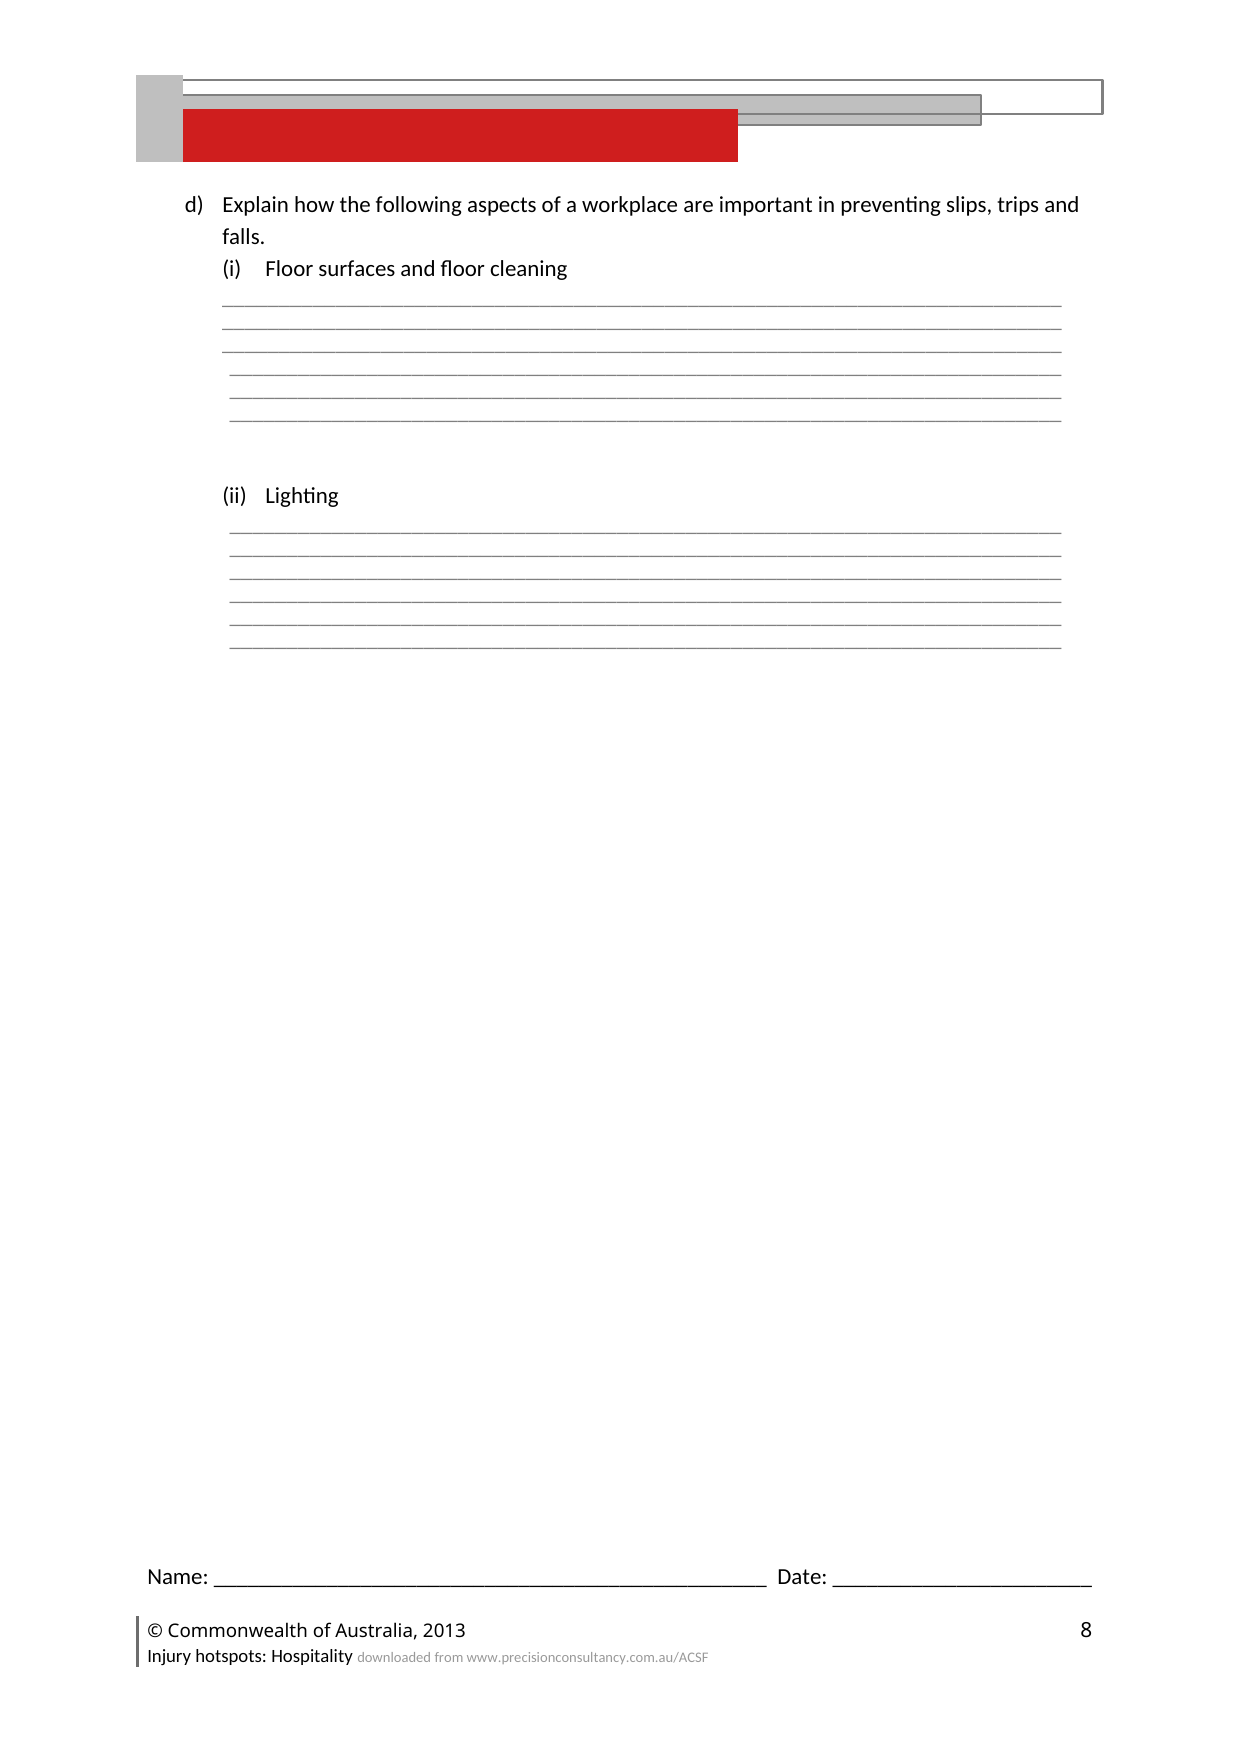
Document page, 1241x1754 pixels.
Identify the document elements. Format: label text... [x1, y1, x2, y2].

list Explain how the following aspects of a workplace are important in preventing slips, trips and falls. [184, 190, 1093, 250]
list Floor surfaces and floor cleaning [222, 254, 1093, 282]
list Lighting [222, 481, 1093, 509]
